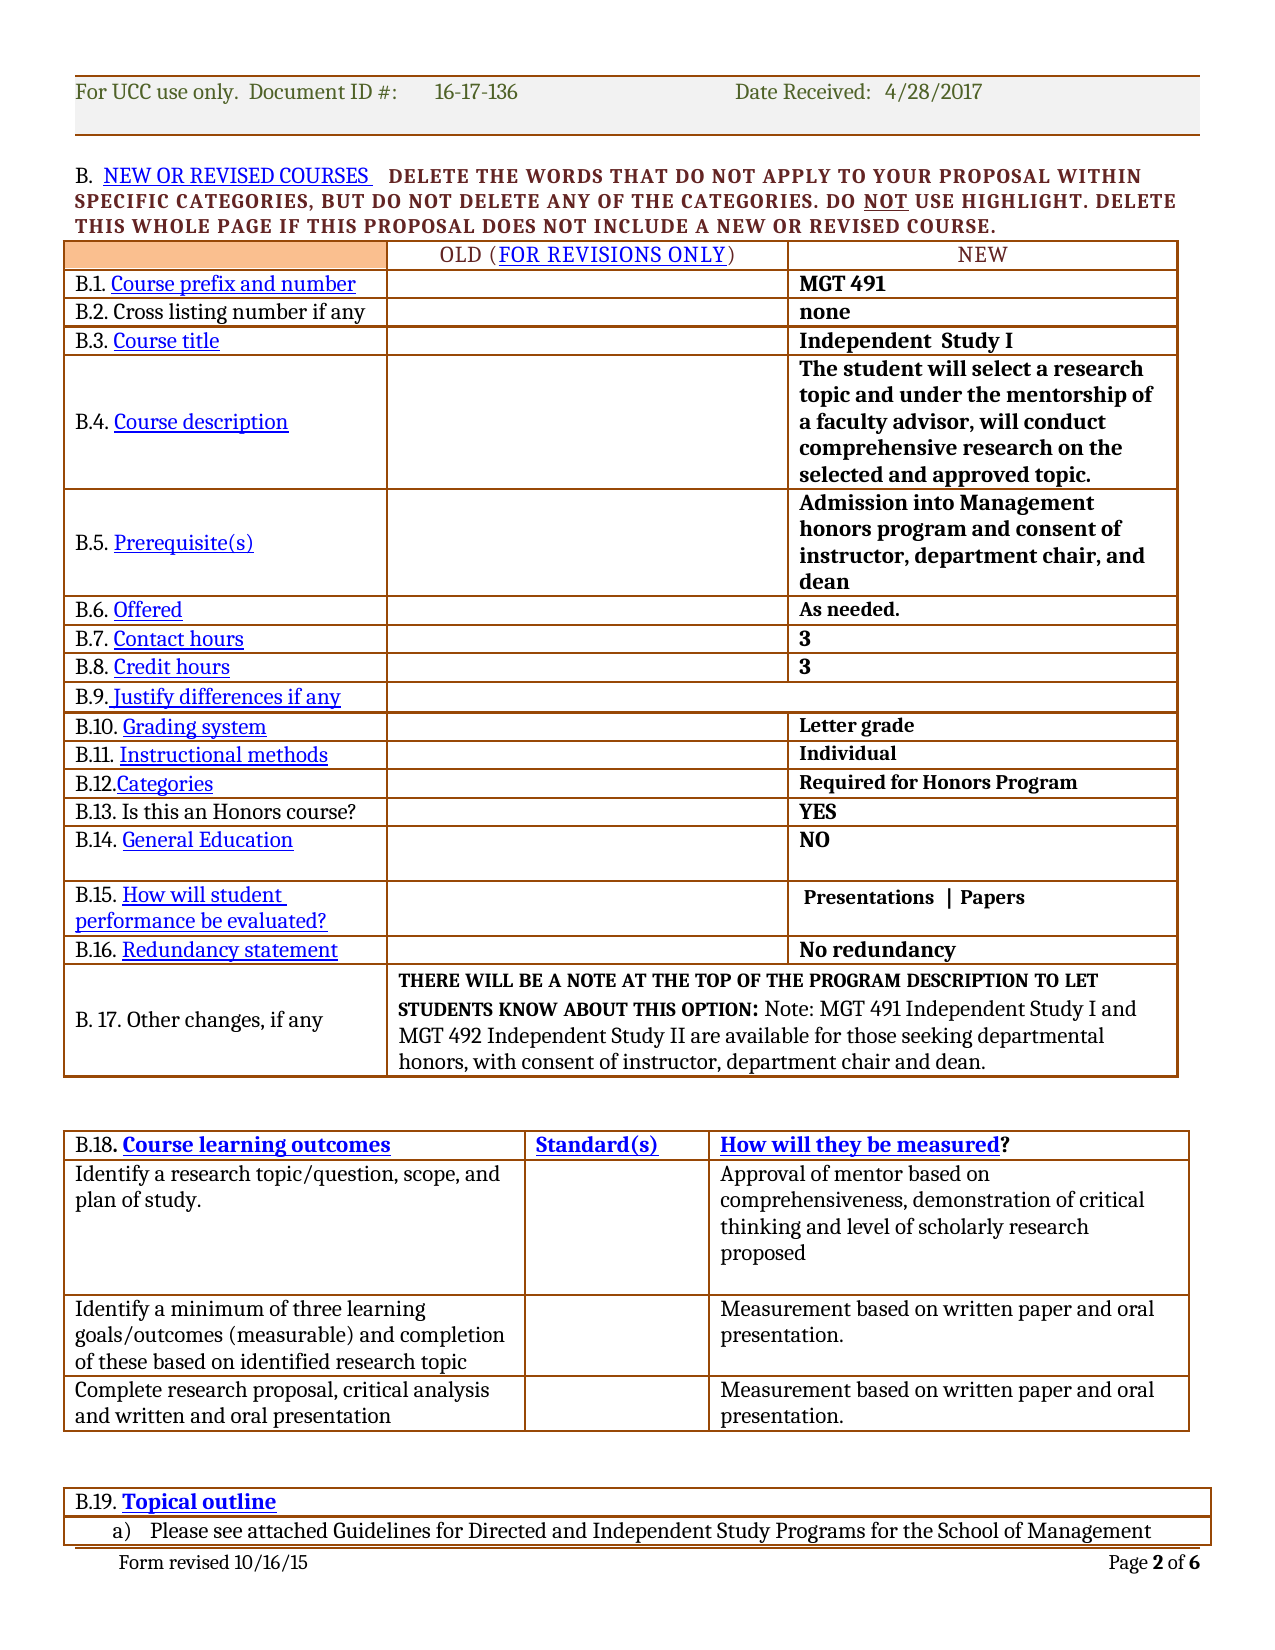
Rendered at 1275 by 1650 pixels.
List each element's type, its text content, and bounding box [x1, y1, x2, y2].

table_cell Approval of mentor based on comprehensiveness, demonstration of critical thinking and level of scholarly research proposed [710, 1161, 1188, 1294]
table_cell [388, 683, 1176, 711]
table_cell B.14. General Education [65, 827, 386, 880]
table_cell B.6. Offered [65, 597, 386, 624]
table_cell B. 17. Other changes, if any [65, 965, 386, 1075]
table_cell [526, 1296, 708, 1375]
table_cell 3 [789, 626, 1176, 652]
table_cell [388, 937, 787, 963]
table_cell B.10. Grading system [65, 714, 386, 740]
table_cell B.9. Justify differences if any [65, 683, 386, 711]
table_cell As needed. [789, 597, 1176, 624]
table_cell Identify a minimum of three learning goals/outcomes (measurable) and completion of these based on identified research topic [65, 1296, 524, 1375]
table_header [65, 1489, 1210, 1515]
table_cell Required for Honors Program [789, 770, 1176, 797]
table_cell B.13. Is this an Honors course? [65, 799, 386, 825]
table_cell NO [789, 827, 1176, 880]
table_header New [789, 242, 1176, 268]
table_cell [388, 597, 787, 624]
table_cell B.2. Cross listing number if any [65, 299, 386, 325]
table_cell [388, 356, 787, 488]
table_cell MGT 491 [789, 271, 1176, 297]
table_cell B.1. Course prefix and number [65, 271, 386, 297]
table_cell No redundancy [789, 937, 1176, 963]
table_cell Letter grade [789, 714, 1176, 740]
table_cell [388, 714, 787, 740]
table_cell [388, 626, 787, 652]
table_cell Identify a research topic/question, scope, and plan of study. [65, 1161, 524, 1294]
table_cell none [789, 299, 1176, 325]
table_header Standard(s) [526, 1132, 708, 1159]
table_cell Independent Study I [789, 328, 1176, 354]
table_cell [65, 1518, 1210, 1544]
table_header B.18. Course learning outcomes [65, 1132, 524, 1159]
table_cell Individual [789, 742, 1176, 768]
table_cell 3 [789, 654, 1176, 681]
table_cell Presentations | Papers [789, 882, 1176, 935]
table_cell B.8. Credit hours [65, 654, 386, 681]
table_cell B.5. Prerequisite(s) [65, 490, 386, 595]
text B. NEW OR REVISED COURSES DELETE THE WORDS THAT DO NOT APPLY TO YOUR PROPOSAL within specific categories, but do not delete any of the categories. DO NOT use highlight. Delete this whole page if this proposal does not include a new or revised course. [75, 162, 1200, 239]
table_cell B.16. Redundancy statement [65, 937, 386, 963]
table_cell [388, 299, 787, 325]
table_cell [388, 770, 787, 797]
table_header Old (for revisions only) [388, 242, 787, 268]
table_cell B.15. How will student performance be evaluated? [65, 882, 386, 935]
table_cell [526, 1161, 708, 1294]
table_cell [388, 827, 787, 880]
table_header [65, 242, 386, 268]
table_cell there will be a note at the top of the program description to let students know about this option: Note: MGT 491 Independent Study I and MGT 492 Independent Study II are available for those seeking departmental honors, with consent of instructor, department chair and dean. [388, 965, 1176, 1075]
table_cell [388, 490, 787, 595]
table_cell Complete research proposal, critical analysis and written and oral presentation [65, 1377, 524, 1430]
table_cell [388, 799, 787, 825]
table_cell Measurement based on written paper and oral presentation. [710, 1377, 1188, 1430]
table_cell [388, 882, 787, 935]
table_cell Admission into Management honors program and consent of instructor, department chair, and dean [789, 490, 1176, 595]
table_cell B.11. Instructional methods [65, 742, 386, 768]
table_cell B.4. Course description [65, 356, 386, 488]
table_header How will they be measured? [710, 1132, 1188, 1159]
table_cell The student will select a research topic and under the mentorship of a faculty advisor, will conduct comprehensive research on the selected and approved topic. [789, 356, 1176, 488]
table_cell [388, 271, 787, 297]
table_cell B.3. Course title [65, 328, 386, 354]
table_cell Measurement based on written paper and oral presentation. [710, 1296, 1188, 1375]
table_cell YES [789, 799, 1176, 825]
table_cell B.7. Contact hours [65, 626, 386, 652]
table_cell [526, 1377, 708, 1430]
table_cell B.12.Categories [65, 770, 386, 797]
table_cell [388, 742, 787, 768]
table_cell [388, 328, 787, 354]
table_cell [388, 654, 787, 681]
